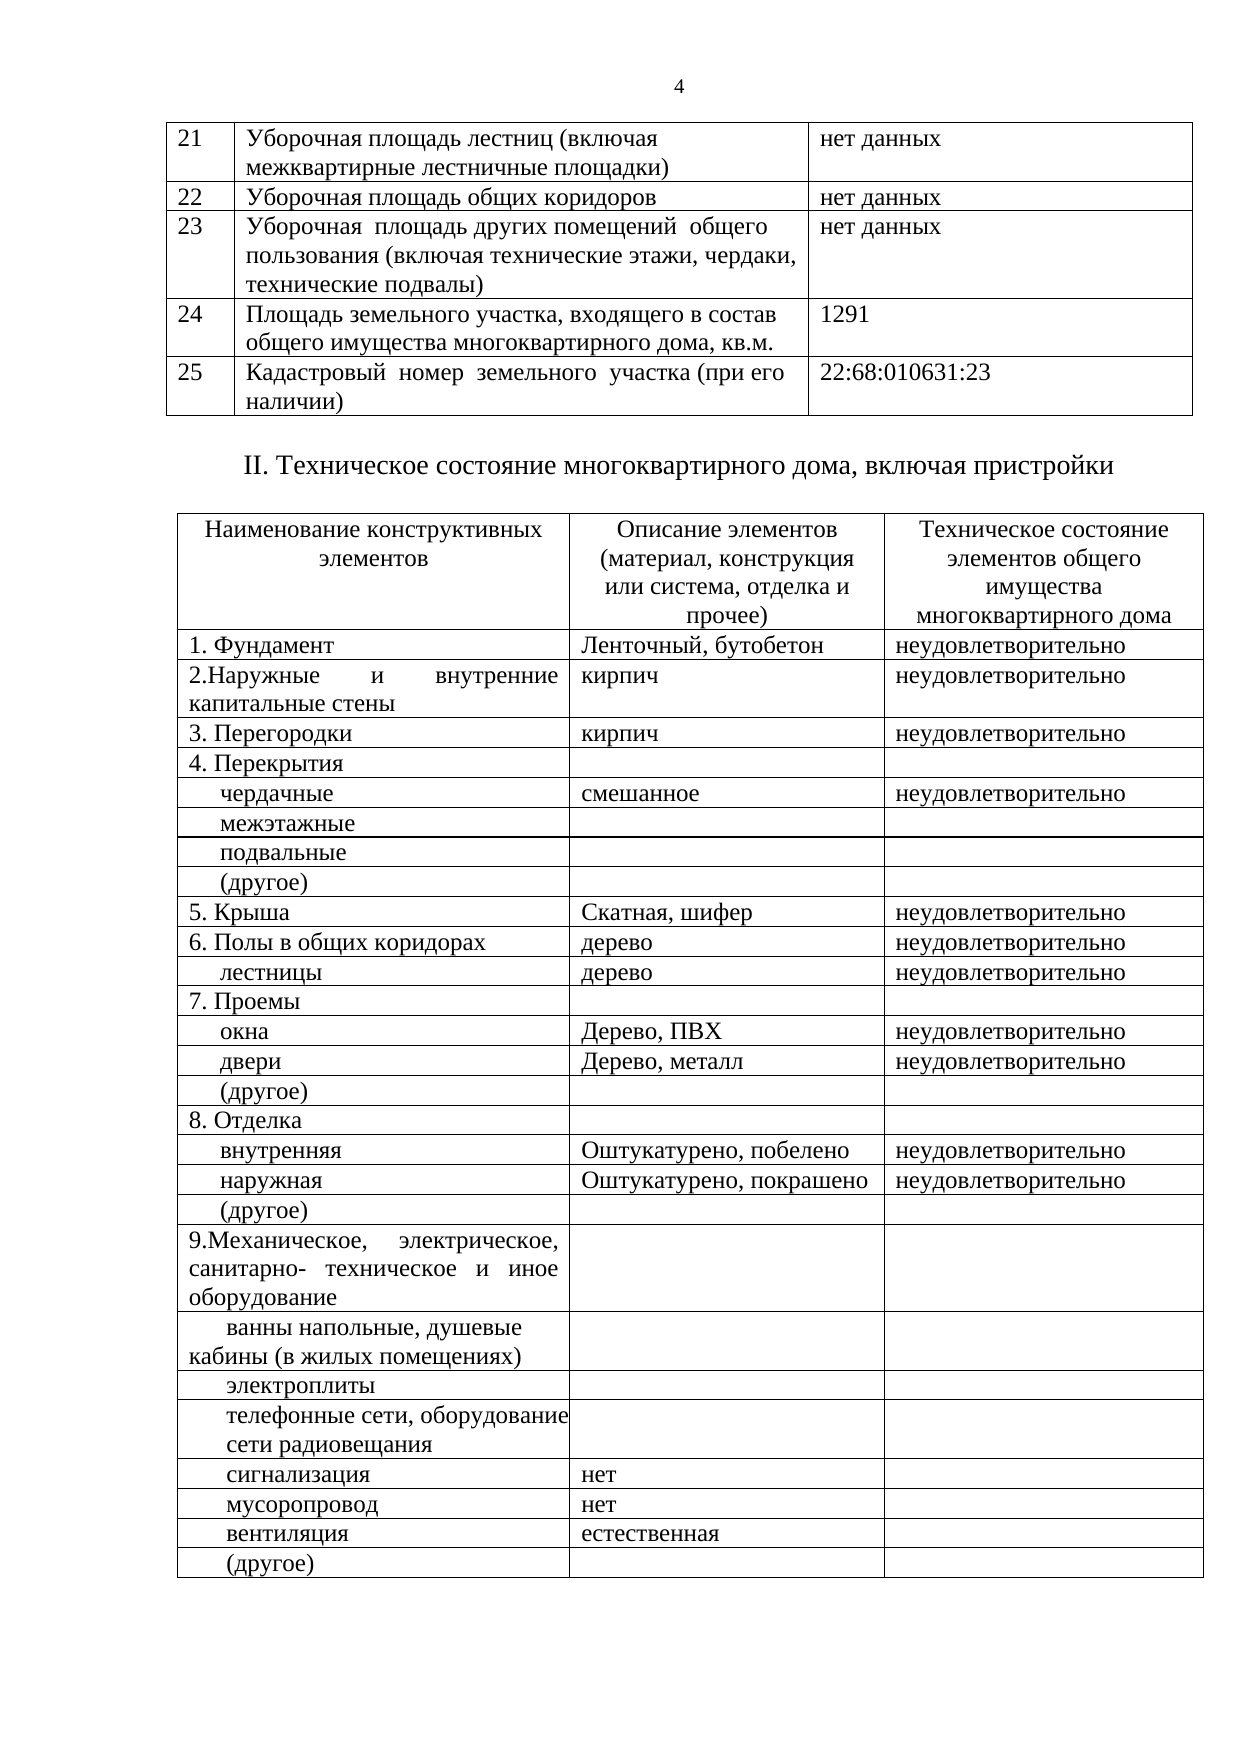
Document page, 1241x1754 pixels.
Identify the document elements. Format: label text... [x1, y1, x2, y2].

table_cell [885, 1312, 1203, 1369]
table_cell [570, 1371, 884, 1399]
table_cell двери [178, 1046, 569, 1075]
table_cell 24 [167, 299, 234, 356]
table_header Наименование конструктивных элементов [178, 514, 569, 629]
table_cell [885, 867, 1203, 896]
table_cell (другое) [178, 867, 569, 896]
table_cell нет [570, 1459, 884, 1488]
table_cell [885, 986, 1203, 1015]
table_cell [885, 1371, 1203, 1399]
table_cell [885, 1225, 1203, 1311]
table_cell (другое) [178, 1195, 569, 1224]
table_cell чердачные [178, 778, 569, 807]
table_cell [885, 1195, 1203, 1224]
table_cell 25 [167, 357, 234, 415]
table_cell Оштукатурено, побелено [570, 1135, 884, 1164]
table_cell 2.Наружные и внутренние капитальные стены [178, 660, 569, 717]
table_cell неудовлетворительно [885, 1165, 1203, 1194]
table_cell [885, 808, 1203, 836]
table_cell 1291 [809, 299, 1192, 356]
table_cell кирпич [570, 660, 884, 717]
table_cell лестницы [178, 957, 569, 985]
table_cell вентиляция [178, 1519, 569, 1547]
table_cell [570, 1400, 884, 1458]
table_cell нет данных [809, 211, 1192, 298]
table_cell телефонные сети, оборудование сети радиовещания [178, 1400, 569, 1458]
table_cell Скатная, шифер [570, 897, 884, 926]
table_cell [570, 986, 884, 1015]
table_cell 3. Перегородки [178, 718, 569, 747]
table_cell 9.Механическое, электрическое, санитарно- техническое и иное оборудование [178, 1225, 569, 1311]
table_cell дерево [570, 927, 884, 956]
table_cell (другое) [178, 1076, 569, 1104]
table_cell электроплиты [178, 1371, 569, 1399]
table_cell наружная [178, 1165, 569, 1194]
table_cell Кадастровый номер земельного участка (при его наличии) [235, 357, 808, 415]
table_cell сигнализация [178, 1459, 569, 1488]
table_cell естественная [570, 1519, 884, 1547]
table_cell неудовлетворительно [885, 778, 1203, 807]
table_cell [885, 1459, 1203, 1488]
table_cell 21 [167, 123, 234, 181]
table_cell Дерево, ПВХ [570, 1016, 884, 1045]
table_cell нет [570, 1489, 884, 1517]
table_cell окна [178, 1016, 569, 1045]
table_cell дерево [570, 957, 884, 985]
table_cell неудовлетворительно [885, 1046, 1203, 1075]
table_cell 7. Проемы [178, 986, 569, 1015]
table_cell [885, 1519, 1203, 1547]
table_cell [885, 748, 1203, 777]
table_cell [570, 1548, 884, 1577]
table_cell [885, 1548, 1203, 1577]
table_cell межэтажные [178, 808, 569, 836]
table_header Описание элементов (материал, конструкция или система, отделка и прочее) [570, 514, 884, 629]
table_cell 5. Крыша [178, 897, 569, 926]
table_cell нет данных [809, 182, 1192, 210]
table_cell 23 [167, 211, 234, 298]
table_cell неудовлетворительно [885, 1016, 1203, 1045]
table_cell [570, 748, 884, 777]
table_cell подвальные [178, 838, 569, 866]
table_cell 22 [167, 182, 234, 210]
table_cell ванны напольные, душевые кабины (в жилых помещениях) [178, 1312, 569, 1369]
table_cell нет данных [809, 123, 1192, 181]
table_cell Уборочная площадь лестниц (включая межквартирные лестничные площадки) [235, 123, 808, 181]
table_cell [570, 1312, 884, 1369]
table_cell [885, 1400, 1203, 1458]
table_cell неудовлетворительно [885, 718, 1203, 747]
table_cell [885, 1076, 1203, 1104]
table_cell неудовлетворительно [885, 660, 1203, 717]
table_cell Дерево, металл [570, 1046, 884, 1075]
table_cell [570, 1195, 884, 1224]
table_cell (другое) [178, 1548, 569, 1577]
table_cell 1. Фундамент [178, 630, 569, 659]
table_cell [570, 838, 884, 866]
table_cell 22:68:010631:23 [809, 357, 1192, 415]
table_cell Оштукатурено, покрашено [570, 1165, 884, 1194]
table_cell неудовлетворительно [885, 630, 1203, 659]
table_cell неудовлетворительно [885, 1135, 1203, 1164]
table_cell [570, 1076, 884, 1104]
table_cell неудовлетворительно [885, 927, 1203, 956]
table_cell [570, 808, 884, 836]
table_cell 4. Перекрытия [178, 748, 569, 777]
table_header Техническое состояние элементов общего имущества многоквартирного дома [885, 514, 1203, 629]
table_cell [885, 1106, 1203, 1134]
table_cell Ленточный, бутобетон [570, 630, 884, 659]
table_cell неудовлетворительно [885, 897, 1203, 926]
table_cell [570, 1225, 884, 1311]
table_cell Уборочная площадь общих коридоров [235, 182, 808, 210]
table_cell Площадь земельного участка, входящего в состав общего имущества многоквартирного дома, кв.м. [235, 299, 808, 356]
table_cell мусоропровод [178, 1489, 569, 1517]
table_cell кирпич [570, 718, 884, 747]
table_cell 6. Полы в общих коридорах [178, 927, 569, 956]
table_cell [570, 1106, 884, 1134]
table_cell Уборочная площадь других помещений общего пользования (включая технические этажи, чердаки, технические подвалы) [235, 211, 808, 298]
table_cell [885, 1489, 1203, 1517]
text II. Техническое состояние многоквартирного дома, включая пристройки [177, 448, 1181, 481]
table_cell неудовлетворительно [885, 957, 1203, 985]
table_cell [885, 838, 1203, 866]
table_cell внутренняя [178, 1135, 569, 1164]
table_cell [570, 867, 884, 896]
table_cell смешанное [570, 778, 884, 807]
table_cell 8. Отделка [178, 1106, 569, 1134]
